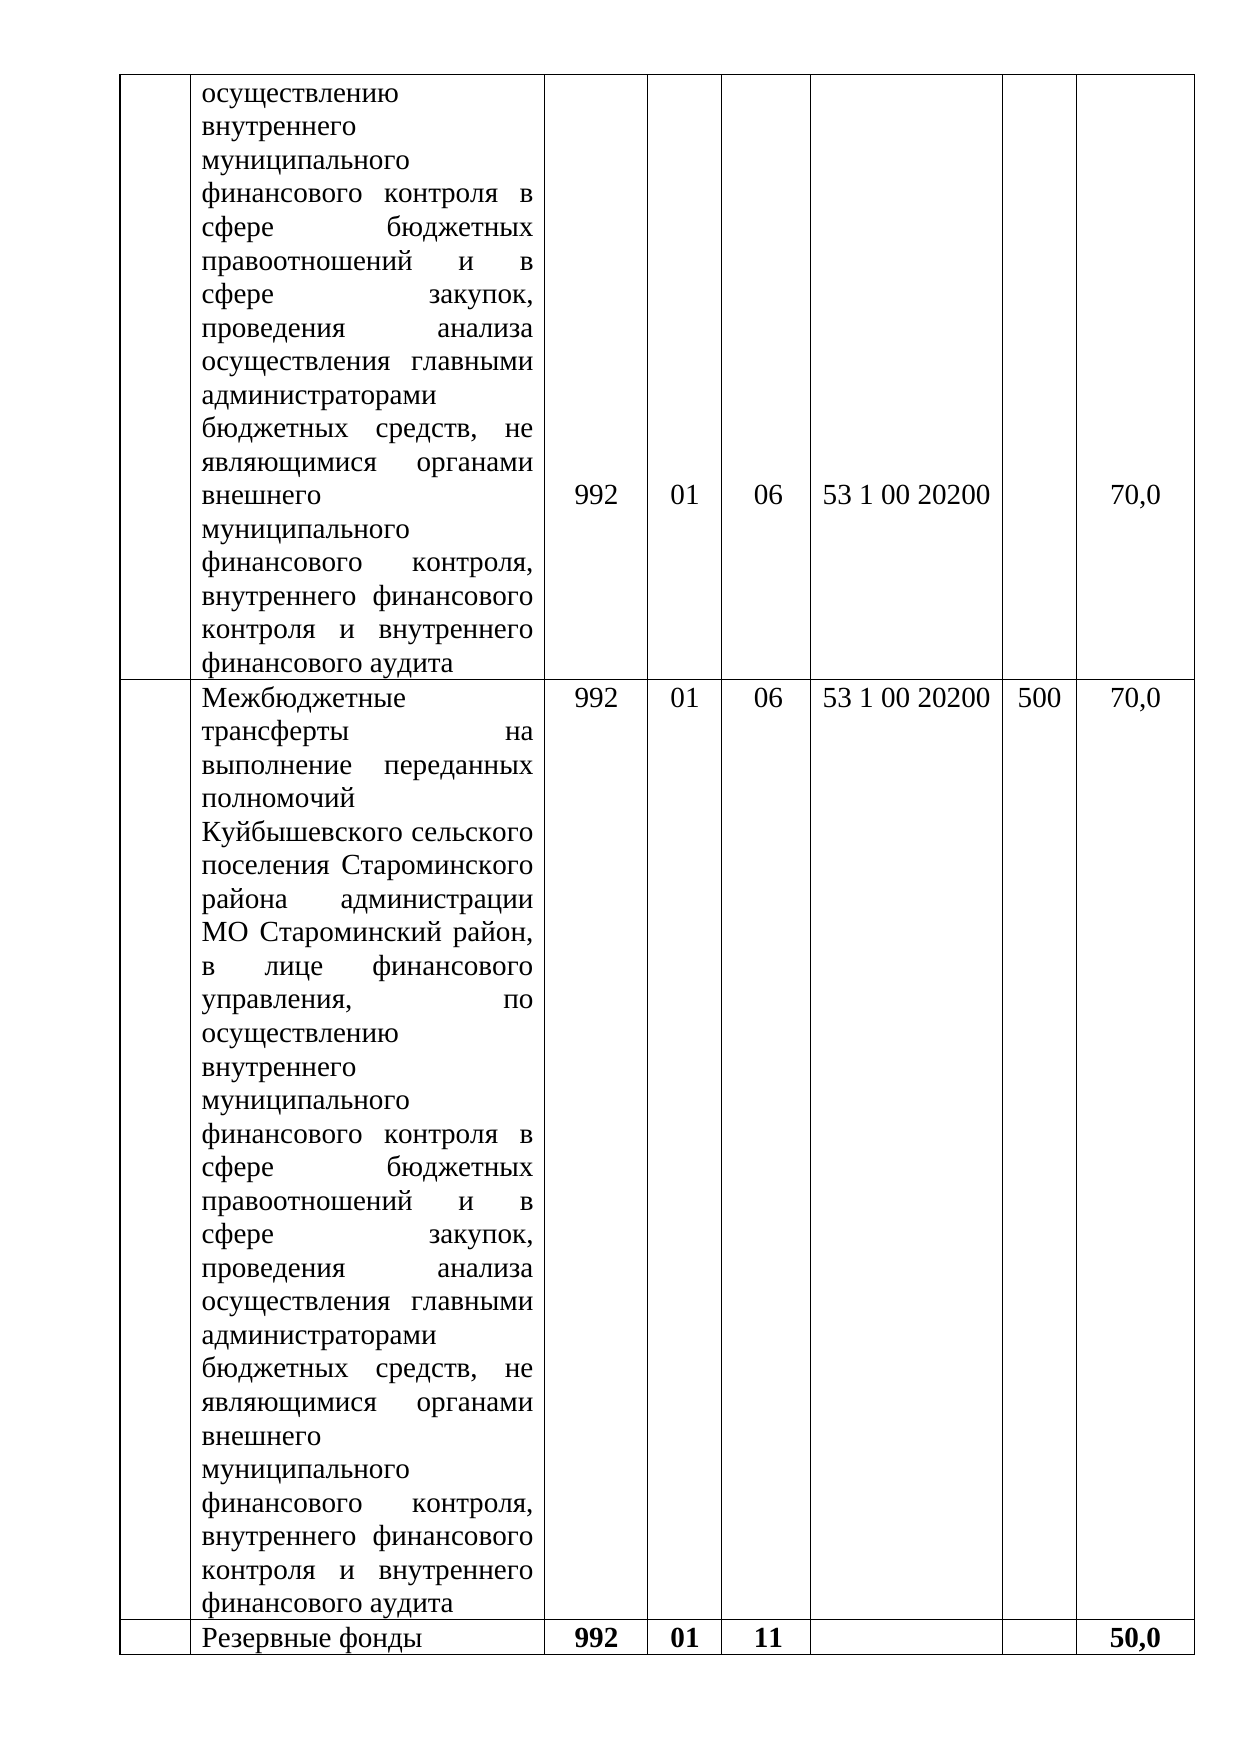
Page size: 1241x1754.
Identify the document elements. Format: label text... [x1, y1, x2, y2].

table_cell 53 1 00 20200 [811, 680, 1002, 1619]
table_cell [121, 75, 190, 679]
table_cell 500 [1003, 680, 1076, 1619]
table_cell 992 [545, 680, 647, 1619]
table_cell 53 1 00 20200 [811, 75, 1002, 679]
table_cell 11 [722, 1620, 810, 1653]
table_cell 06 [722, 680, 810, 1619]
table_cell [1003, 1620, 1076, 1653]
table_cell [121, 1620, 190, 1653]
table_cell [1003, 75, 1076, 679]
table_cell 06 [722, 75, 810, 679]
table_cell 50,0 [1077, 1620, 1194, 1653]
table_cell 992 [545, 75, 647, 679]
table_cell 01 [648, 680, 721, 1619]
table_cell 01 [648, 75, 721, 679]
table_cell [811, 1620, 1002, 1653]
table_cell [121, 680, 190, 1619]
table_cell 70,0 [1077, 680, 1194, 1619]
table_cell 70,0 [1077, 75, 1194, 679]
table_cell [191, 75, 544, 679]
table_cell Резервные фонды [191, 1620, 544, 1653]
table_cell 992 [545, 1620, 647, 1653]
table_cell Межбюджетные трансферты на выполнение переданных полномочий Куйбышевского сельского поселения Староминского района администрации МО Староминский район, в лице финансового управления, по осуществлению внутреннего муниципального финансового контроля в сфере бюджетных правоотношений и в сфере закупок, проведения анализа осуществления главными администраторами бюджетных средств, не являющимися органами внешнего муниципального финансового контроля, внутреннего финансового контроля и внутреннего финансового аудита [191, 680, 544, 1619]
table_cell 01 [648, 1620, 721, 1653]
